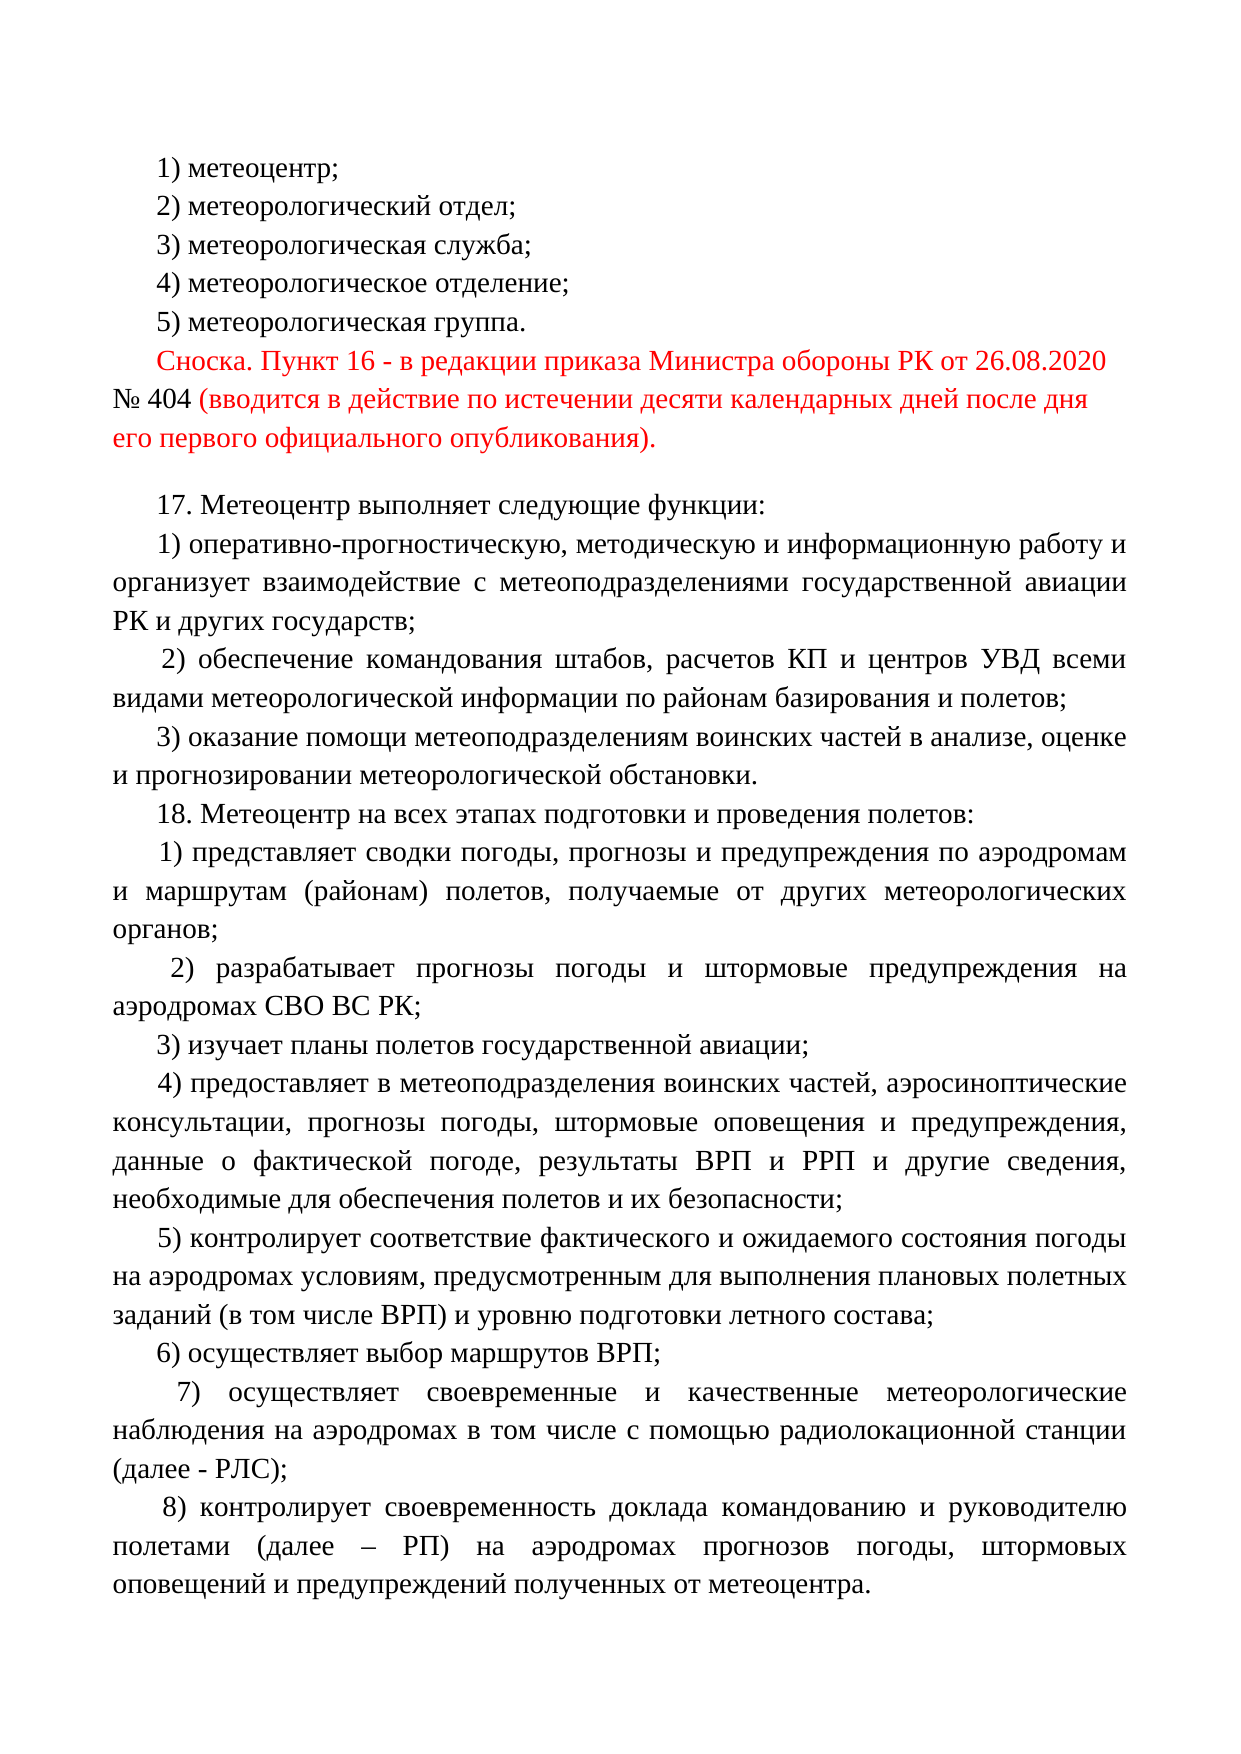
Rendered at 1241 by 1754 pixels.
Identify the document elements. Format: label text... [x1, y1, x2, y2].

text 3) метеорологическая служба; [112, 227, 1128, 261]
text 4) метеорологическое отделение; [112, 266, 1128, 299]
text 7) осуществляет своевременные и качественные метеорологические наблюдения на аэродромах в том числе с помощью радиолокационной станции (далее - РЛС); [112, 1374, 1128, 1484]
text 3) оказание помощи метеоподразделениям воинских частей в анализе, оценке и прогнозировании метеорологической обстановки. [112, 719, 1128, 791]
text 1) оперативно-прогностическую, методическую и информационную работу и организует взаимодействие с метеоподразделениями государственной авиации РК и других государств; [112, 526, 1128, 637]
text 2) обеспечение командования штабов, расчетов КП и центров УВД всеми видами метеорологической информации по районам базирования и полетов; [112, 642, 1128, 714]
text 17. Метеоцентр выполняет следующие функции: [112, 487, 1128, 521]
text 2) разрабатывает прогнозы погоды и штормовые предупреждения на аэродромах СВО ВС РК; [112, 950, 1128, 1022]
text 6) осуществляет выбор маршрутов ВРП; [112, 1335, 1128, 1369]
text 5) метеорологическая группа. [112, 304, 1128, 338]
text 18. Метеоцентр на всех этапах подготовки и проведения полетов: [112, 796, 1128, 829]
text 4) предоставляет в метеоподразделения воинских частей, аэросиноптические консультации, прогнозы погоды, штормовые оповещения и предупреждения, данные о фактической погоде, результаты ВРП и РРП и другие сведения, необходимые для обеспечения полетов и их безопасности; [112, 1066, 1128, 1215]
text 3) изучает планы полетов государственной авиации; [112, 1027, 1128, 1061]
text Сноска. Пункт 16 - в редакции приказа Министра обороны РК от 26.08.2020 № 404 (вводится в действие по истечении десяти календарных дней после дня его первого официального опубликования). [112, 343, 1128, 483]
text 1) метеоцентр; [112, 150, 1128, 183]
text 2) метеорологический отдел; [112, 188, 1128, 222]
text 5) контролирует соответствие фактического и ожидаемого состояния погоды на аэродромах условиям, предусмотренным для выполнения плановых полетных заданий (в том числе ВРП) и уровню подготовки летного состава; [112, 1220, 1128, 1330]
text 8) контролирует своевременность доклада командованию и руководителю полетами (далее – РП) на аэродромах прогнозов погоды, штормовых оповещений и предупреждений полученных от метеоцентра. [112, 1489, 1128, 1600]
text 1) представляет сводки погоды, прогнозы и предупреждения по аэродромам и маршрутам (районам) полетов, получаемые от других метеорологических органов; [112, 834, 1128, 945]
